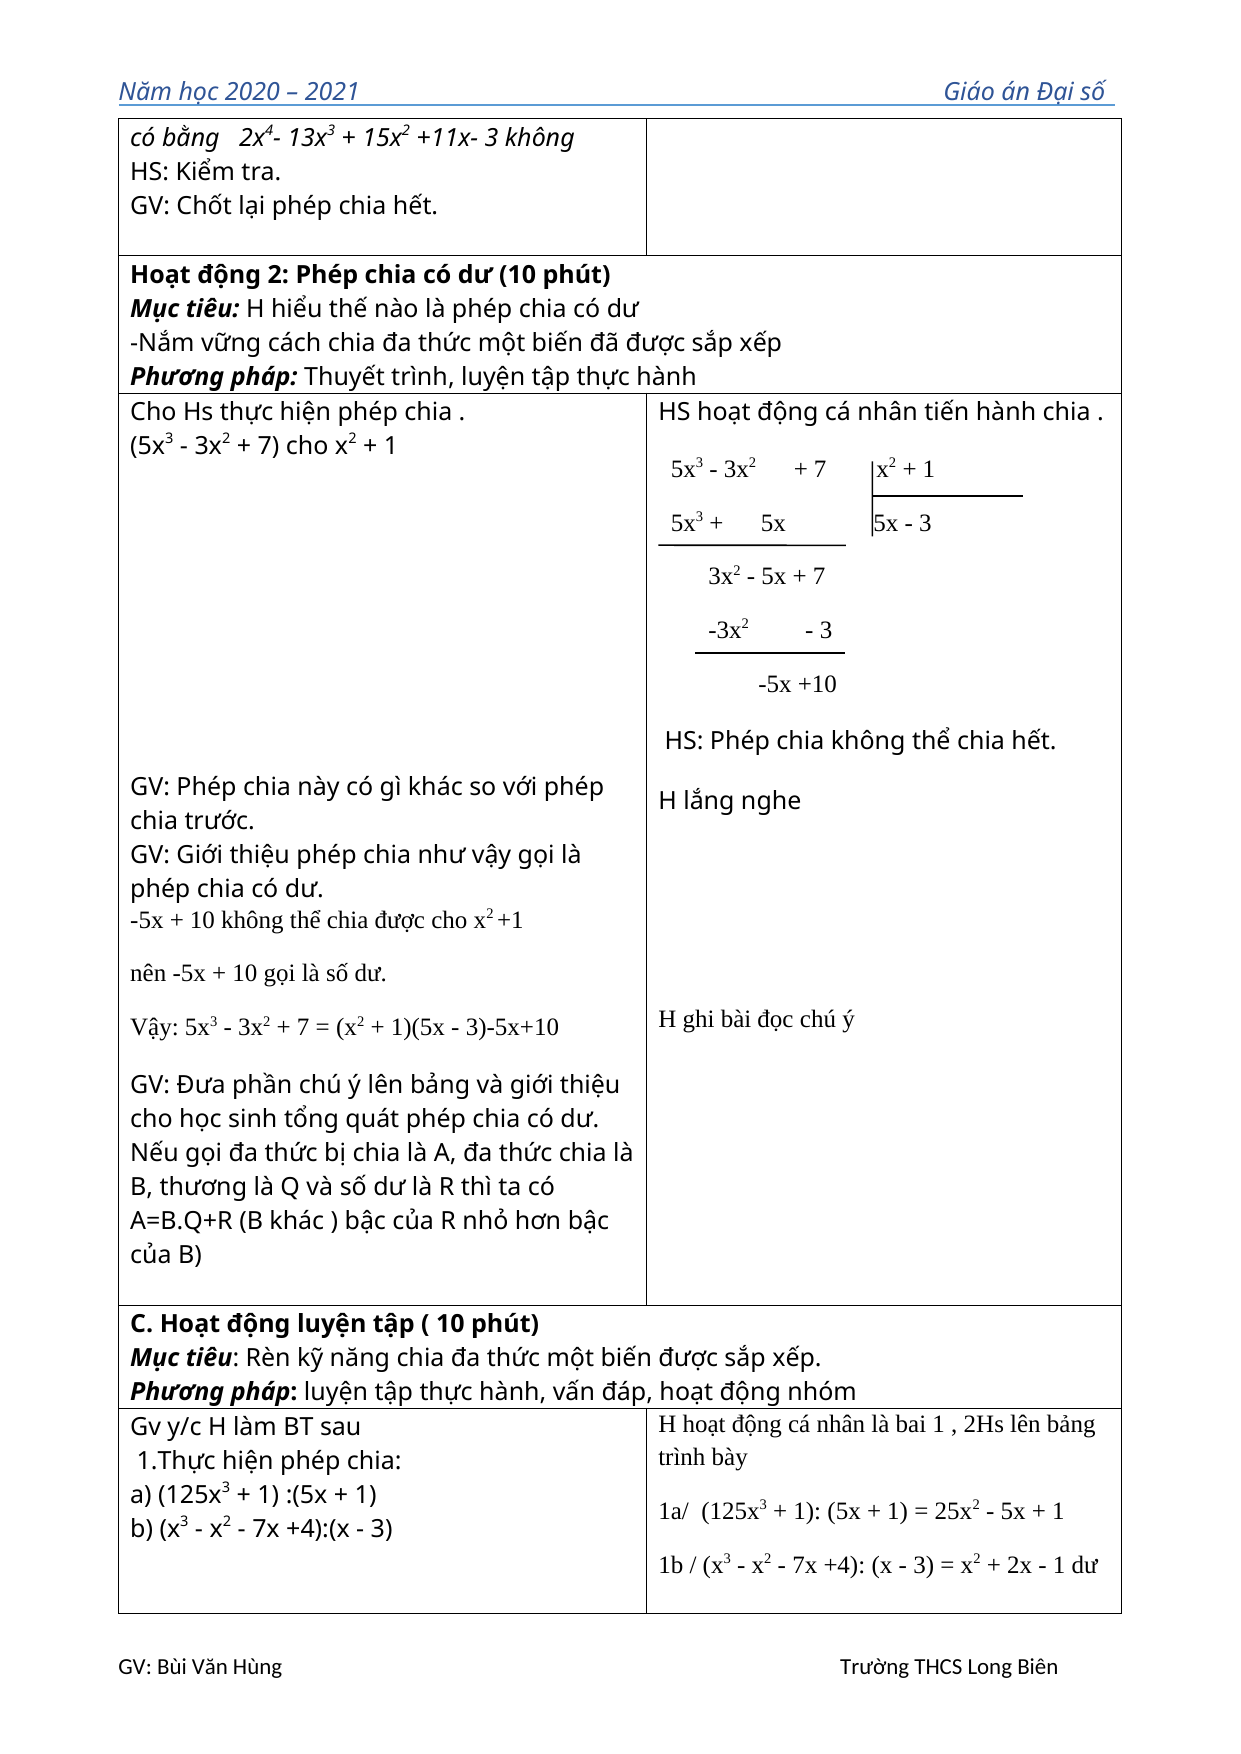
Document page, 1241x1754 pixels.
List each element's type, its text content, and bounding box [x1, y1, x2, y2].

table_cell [647, 1409, 1121, 1613]
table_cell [647, 119, 1121, 255]
table_cell HS hoạt động cá nhân tiến hành chia . 5x3 - 3x2 + 7 x2 + 1 5x3 + 5x 5x - 3 3x2 - 5x + 7 -3x2 - 3 -5x +10 HS: Phép chia không thể chia hết. H lắng nghe H ghi bài đọc chú ý [647, 394, 1121, 1305]
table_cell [119, 119, 646, 255]
table_cell C. Hoạt động luyện tập ( 10 phút) Mục tiêu: Rèn kỹ năng chia đa thức một biến được sắp xếp. Phương pháp: luyện tập thực hành, vấn đáp, hoạt động nhóm [119, 1306, 1121, 1408]
table_cell Cho Hs thực hiện phép chia . (5x3 - 3x2 + 7) cho x2 + 1 GV: Phép chia này có gì khác so với phép chia trước. GV: Giới thiệu phép chia như vậy gọi là phép chia có dư. -5x + 10 không thể chia được cho x2 +1 nên -5x + 10 gọi là số dư. Vậy: 5x3 - 3x2 + 7 = (x2 + 1)(5x - 3)-5x+10 GV: Đưa phần chú ý lên bảng và giới thiệu cho học sinh tổng quát phép chia có dư. Nếu gọi đa thức bị chia là A, đa thức chia là B, thương là Q và số dư là R thì ta có A=B.Q+R (B khác ) bậc của R nhỏ hơn bậc của B) [119, 394, 646, 1305]
table_cell Hoạt động 2: Phép chia có dư (10 phút) Mục tiêu: H hiểu thế nào là phép chia có dư -Nắm vững cách chia đa thức một biến đã được sắp xếp Phương pháp: Thuyết trình, luyện tập thực hành [119, 256, 1121, 393]
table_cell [119, 1409, 646, 1613]
